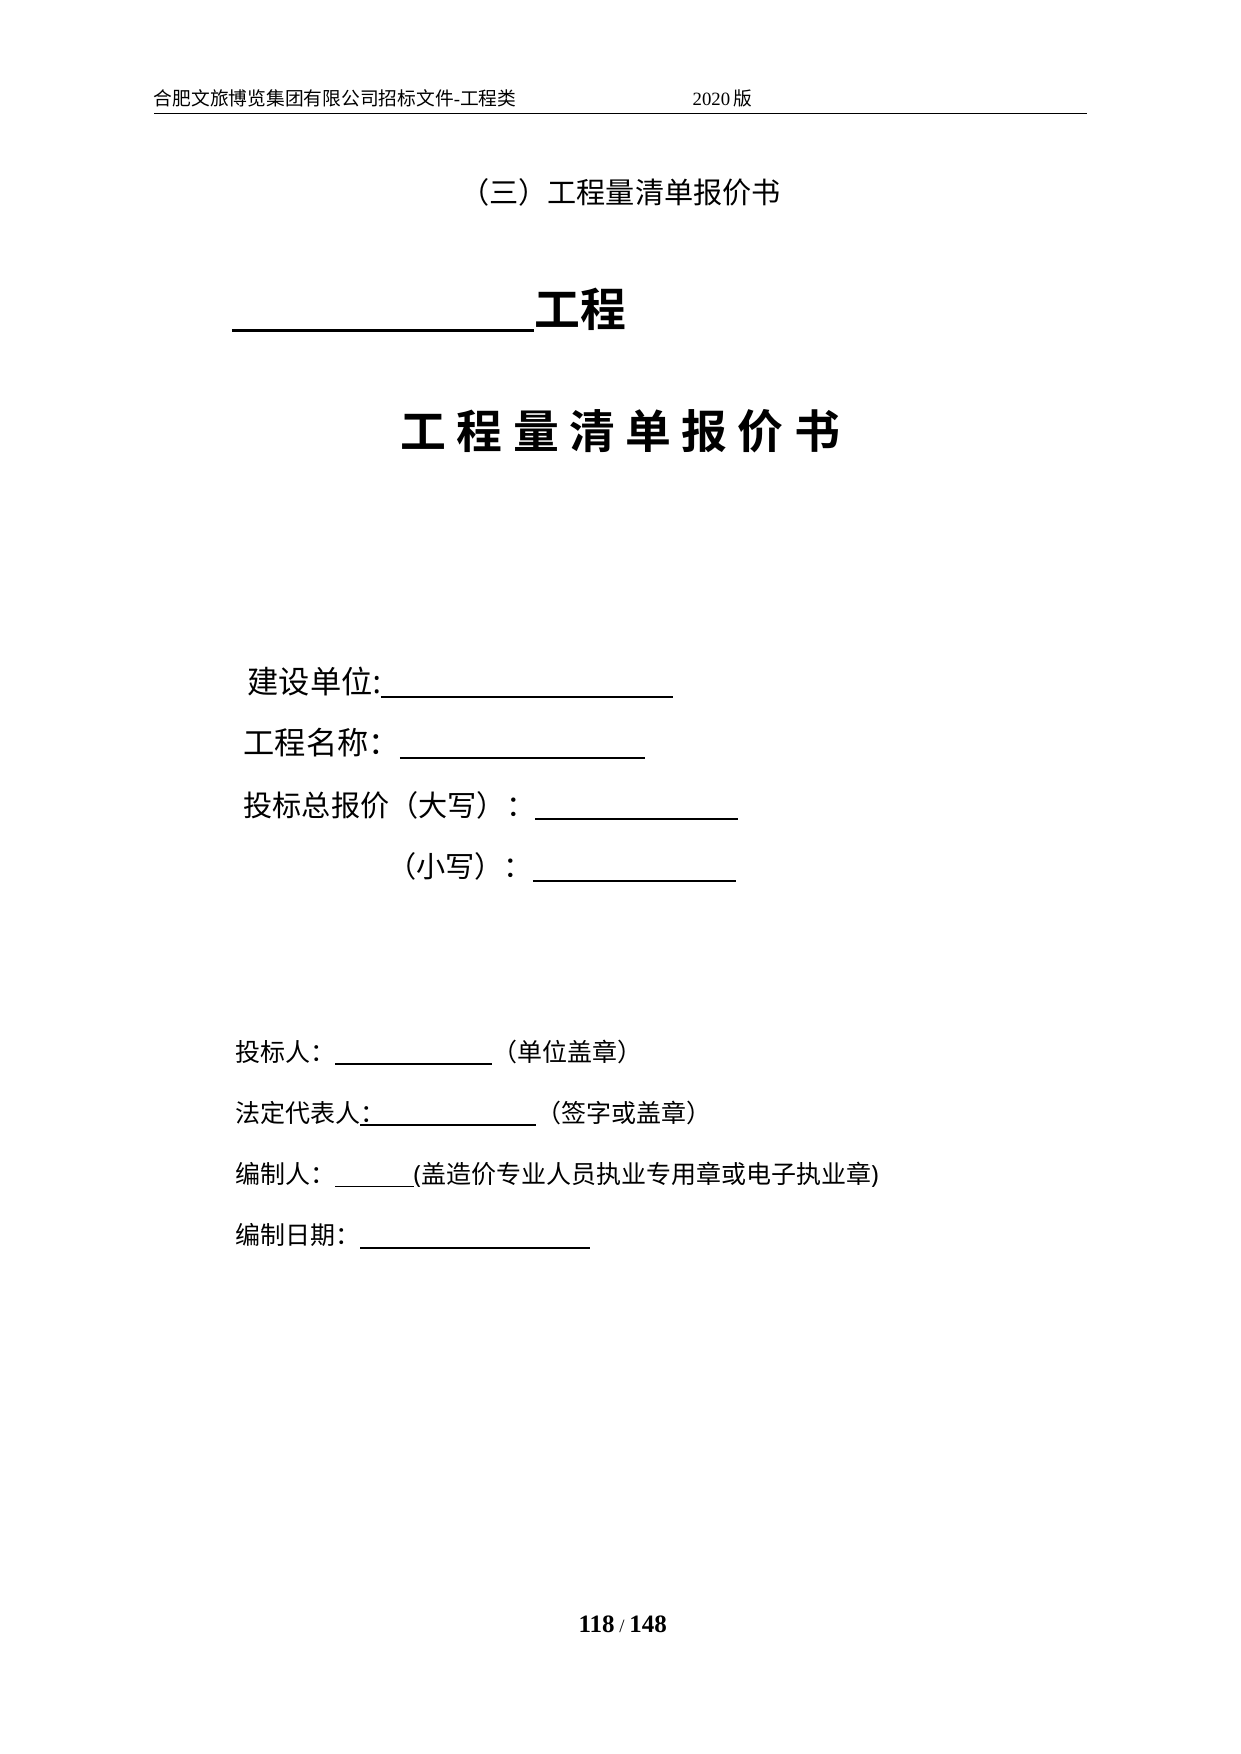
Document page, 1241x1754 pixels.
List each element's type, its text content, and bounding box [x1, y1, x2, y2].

text （小写）： [153, 832, 1087, 888]
text 建设单位: [153, 648, 1087, 705]
text 编制人： (盖造价专业人员执业专用章或电子执业章) [197, 1138, 1087, 1195]
text 编制日期： [197, 1200, 1087, 1256]
text 工程名称： [153, 710, 1087, 766]
text 工 程 量 清 单 报 价 书 [153, 403, 1087, 460]
text 法定代表人： （签字或盖章） [197, 1077, 1087, 1133]
text （三）工程量清单报价书 [153, 158, 1087, 215]
text 投标人： （单位盖章） [197, 1016, 1087, 1072]
text 投标总报价（大写）： [153, 771, 1087, 827]
text 工程 [153, 281, 1087, 337]
